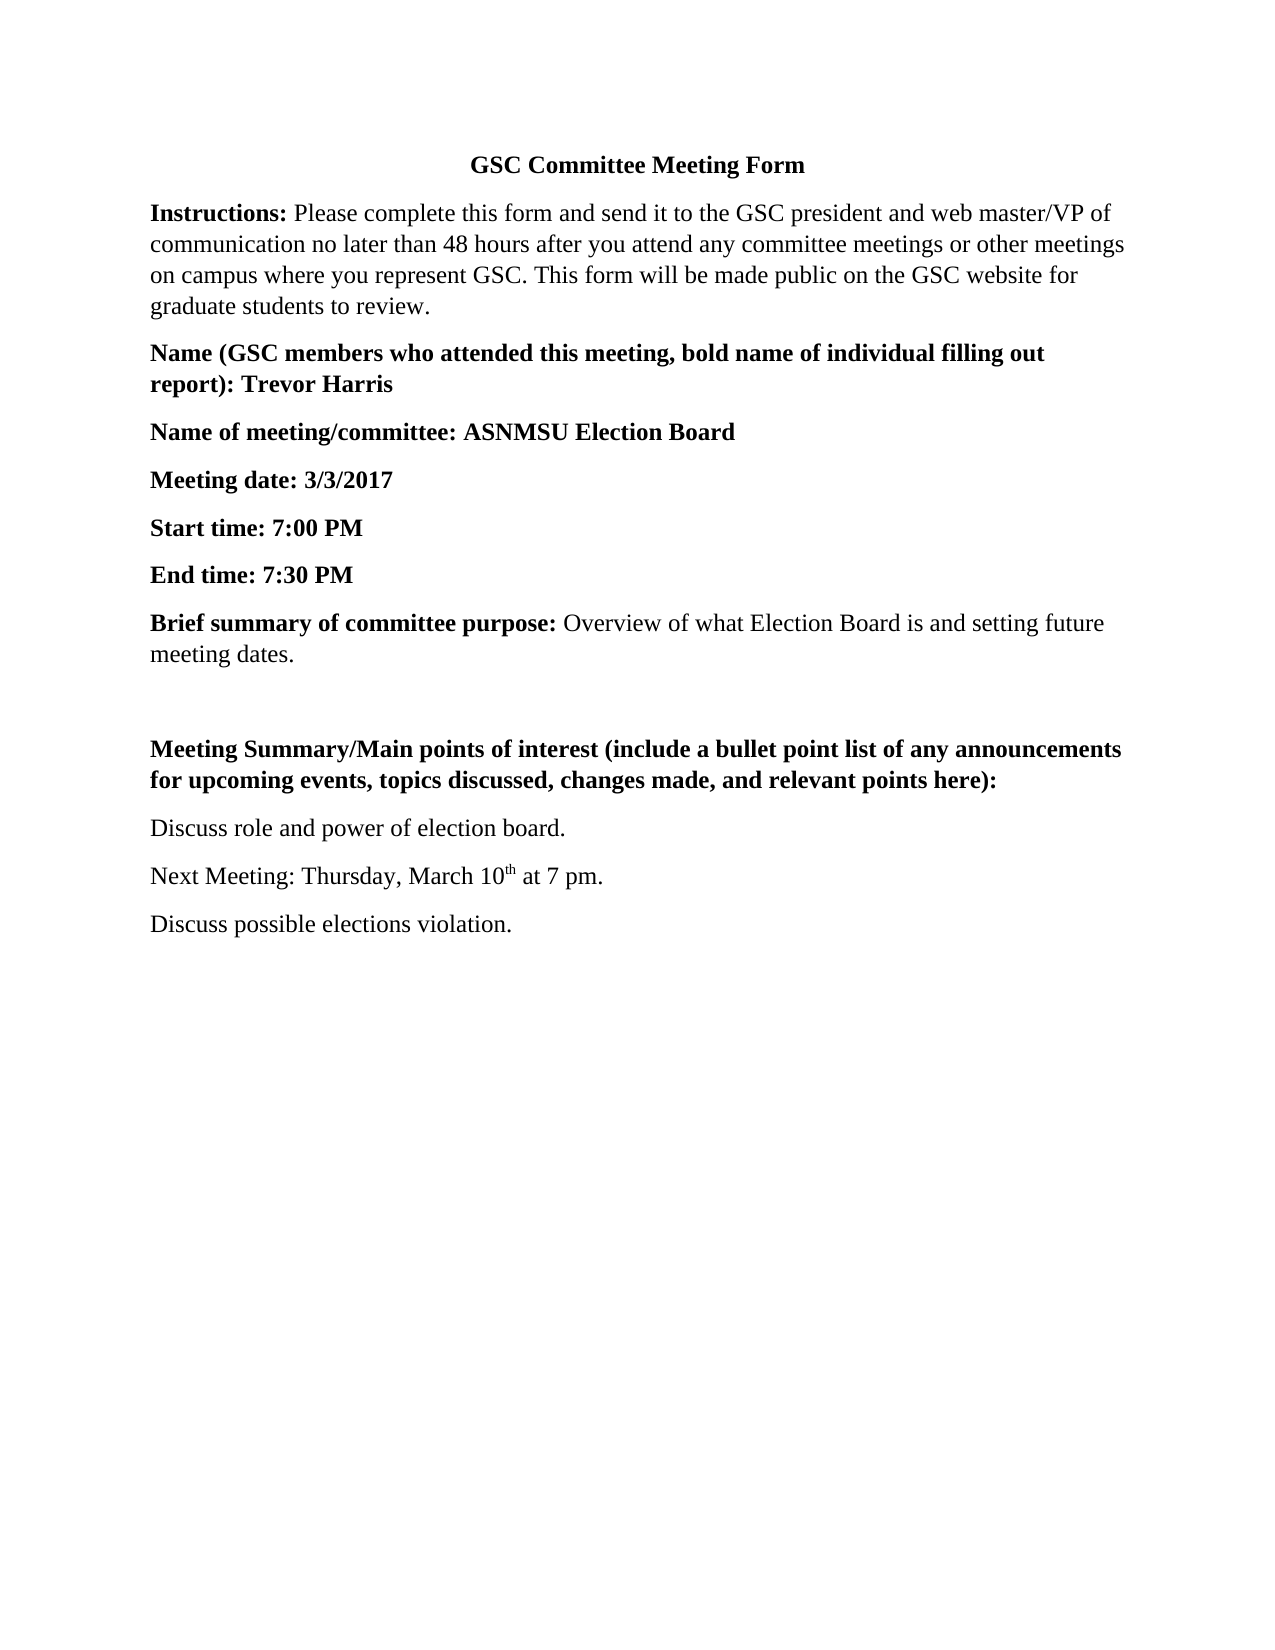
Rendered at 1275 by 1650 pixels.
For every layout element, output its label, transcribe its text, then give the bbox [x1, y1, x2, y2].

text Name (GSC members who attended this meeting, bold name of individual filling out report): Trevor Harris [150, 338, 1125, 398]
text Meeting Summary/Main points of interest (include a bullet point list of any announcements for upcoming events, topics discussed, changes made, and relevant points here): [150, 734, 1125, 794]
text Brief summary of committee purpose: Overview of what Election Board is and setting future meeting dates. [150, 608, 1125, 668]
text Discuss possible elections violation. [150, 909, 1125, 937]
text Start time: 7:00 PM [150, 513, 1125, 541]
text Discuss role and power of election board. [150, 813, 1125, 842]
text End time: 7:30 PM [150, 560, 1125, 589]
text GSC Committee Meeting Form [150, 150, 1125, 179]
text Meeting date: 3/3/2017 [150, 465, 1125, 494]
text Name of meeting/committee: ASNMSU Election Board [150, 417, 1125, 446]
text Next Meeting: Thursday, March 10th at 7 pm. [150, 861, 1125, 890]
text Instructions: Please complete this form and send it to the GSC president and web master/VP of communication no later than 48 hours after you attend any committee meetings or other meetings on campus where you represent GSC. This form will be made public on the GSC website for graduate students to review. [150, 198, 1125, 319]
